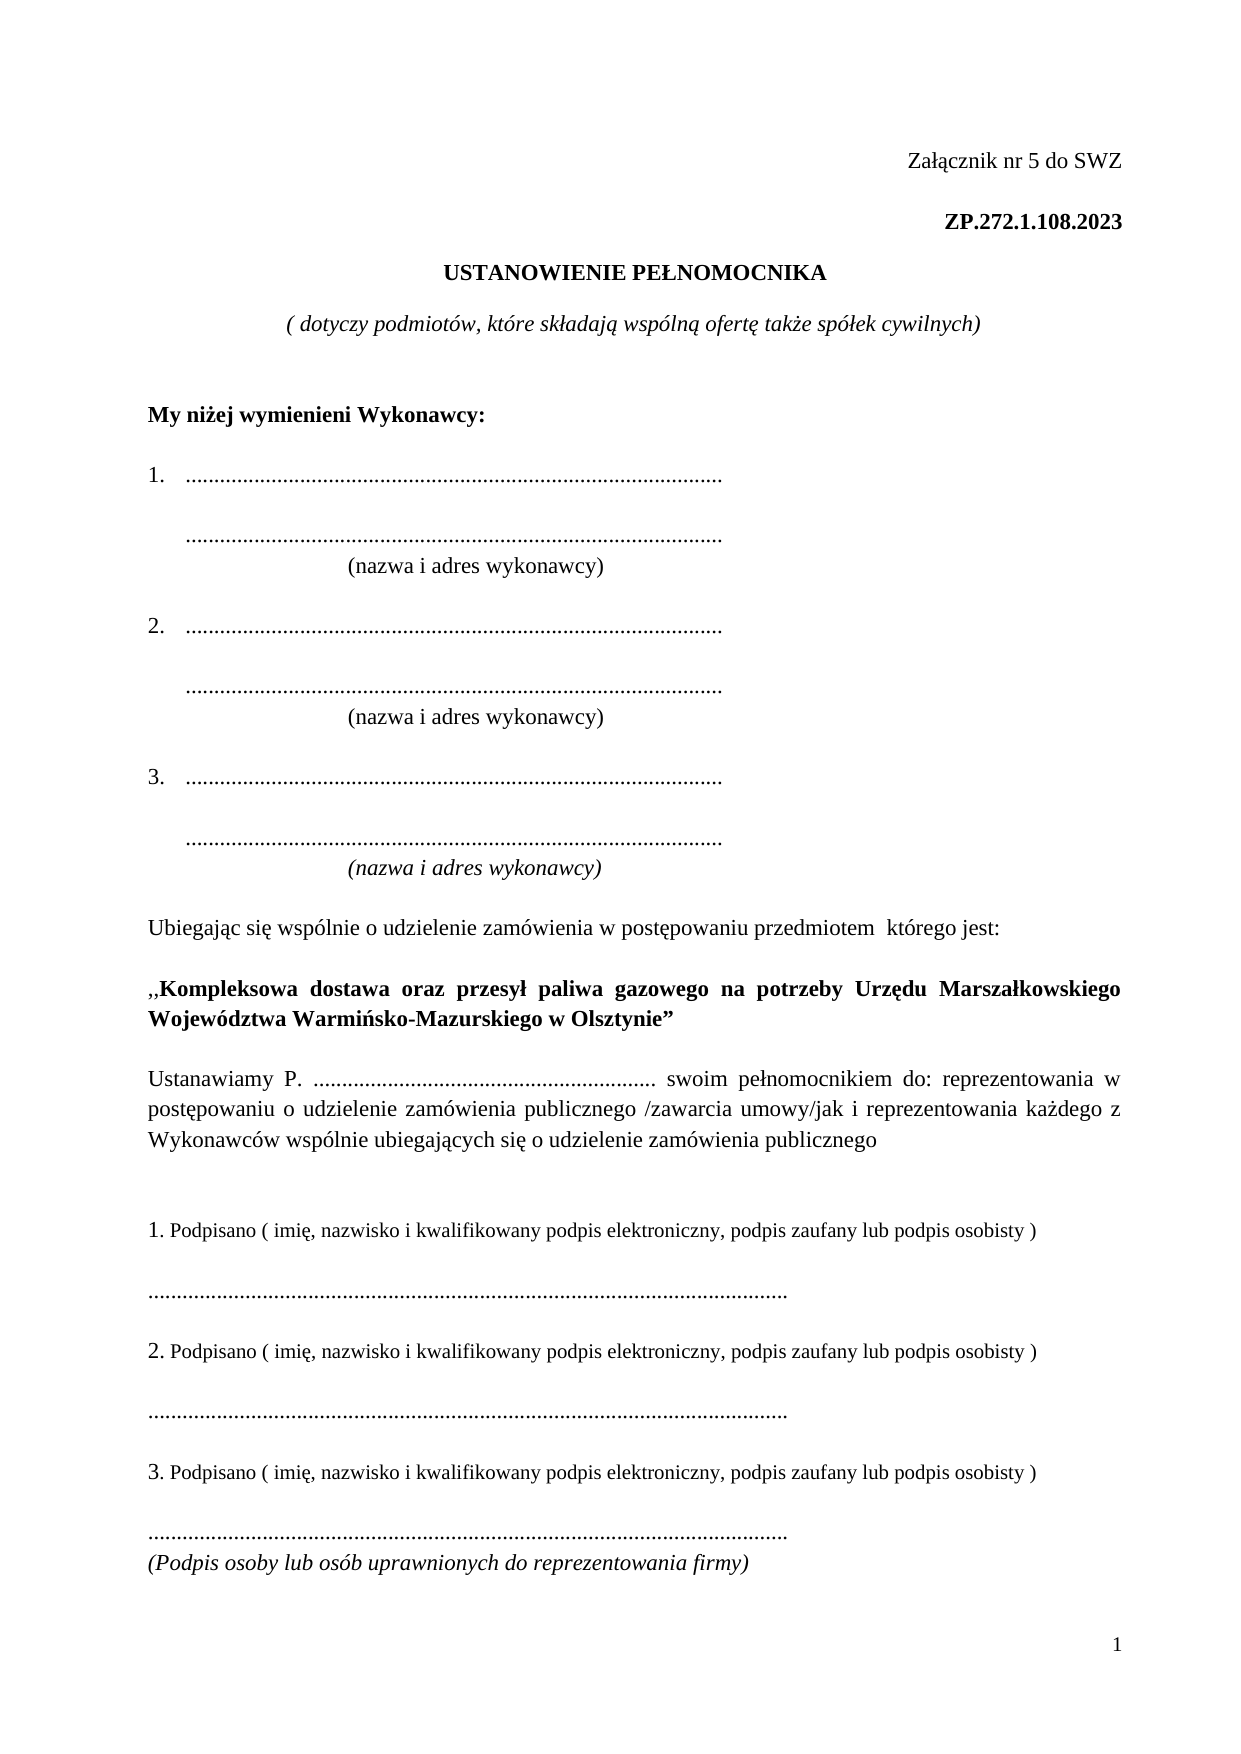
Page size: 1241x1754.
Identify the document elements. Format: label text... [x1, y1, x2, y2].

text .............................................................................................. [185, 672, 1122, 699]
text USTANOWIENIE PEŁNOMOCNIKA [148, 259, 1122, 285]
text Ustanawiamy P. ............................................................ swoim pełnomocnikiem do: reprezentowania w postępowaniu o udzielenie zamówienia publicznego /zawarcia umowy/jak i reprezentowania każdego z Wykonawców wspólnie ubiegających się o udzielenie zamówienia publicznego [148, 1065, 1122, 1152]
text My niżej wymienieni Wykonawcy: [148, 401, 1122, 427]
list .............................................................................................. [148, 612, 1122, 638]
text .............................................................................................. [185, 521, 1122, 548]
text ................................................................................................................ [148, 1518, 1122, 1545]
text ................................................................................................................ [148, 1277, 1122, 1303]
text 2. Podpisano ( imię, nazwisko i kwalifikowany podpis elektroniczny, podpis zaufany lub podpis osobisty ) [148, 1337, 1122, 1363]
text .............................................................................................. [185, 823, 1122, 850]
text (nazwa i adres wykonawcy) [148, 552, 1122, 578]
list .............................................................................................. [148, 461, 1122, 487]
text Załącznik nr 5 do SWZ [148, 148, 1122, 174]
list .............................................................................................. [148, 763, 1122, 789]
text ................................................................................................................ [148, 1397, 1122, 1424]
text ZP.272.1.108.2023 [148, 208, 1122, 234]
text ( dotyczy podmiotów, które składają wspólną ofertę także spółek cywilnych) [148, 310, 1122, 336]
text (Podpis osoby lub osób uprawnionych do reprezentowania firmy) [148, 1548, 1122, 1575]
text 3. Podpisano ( imię, nazwisko i kwalifikowany podpis elektroniczny, podpis zaufany lub podpis osobisty ) [148, 1458, 1122, 1484]
text (nazwa i adres wykonawcy) [148, 854, 1122, 880]
text (nazwa i adres wykonawcy) [148, 703, 1122, 729]
text 1. Podpisano ( imię, nazwisko i kwalifikowany podpis elektroniczny, podpis zaufany lub podpis osobisty ) [148, 1216, 1122, 1243]
text ,,Kompleksowa dostawa oraz przesył paliwa gazowego na potrzeby Urzędu Marszałkowskiego Województwa Warmińsko-Mazurskiego w Olsztynie” [148, 974, 1122, 1031]
text Ubiegając się wspólnie o udzielenie zamówienia w postępowaniu przedmiotem którego jest: [148, 914, 1122, 941]
